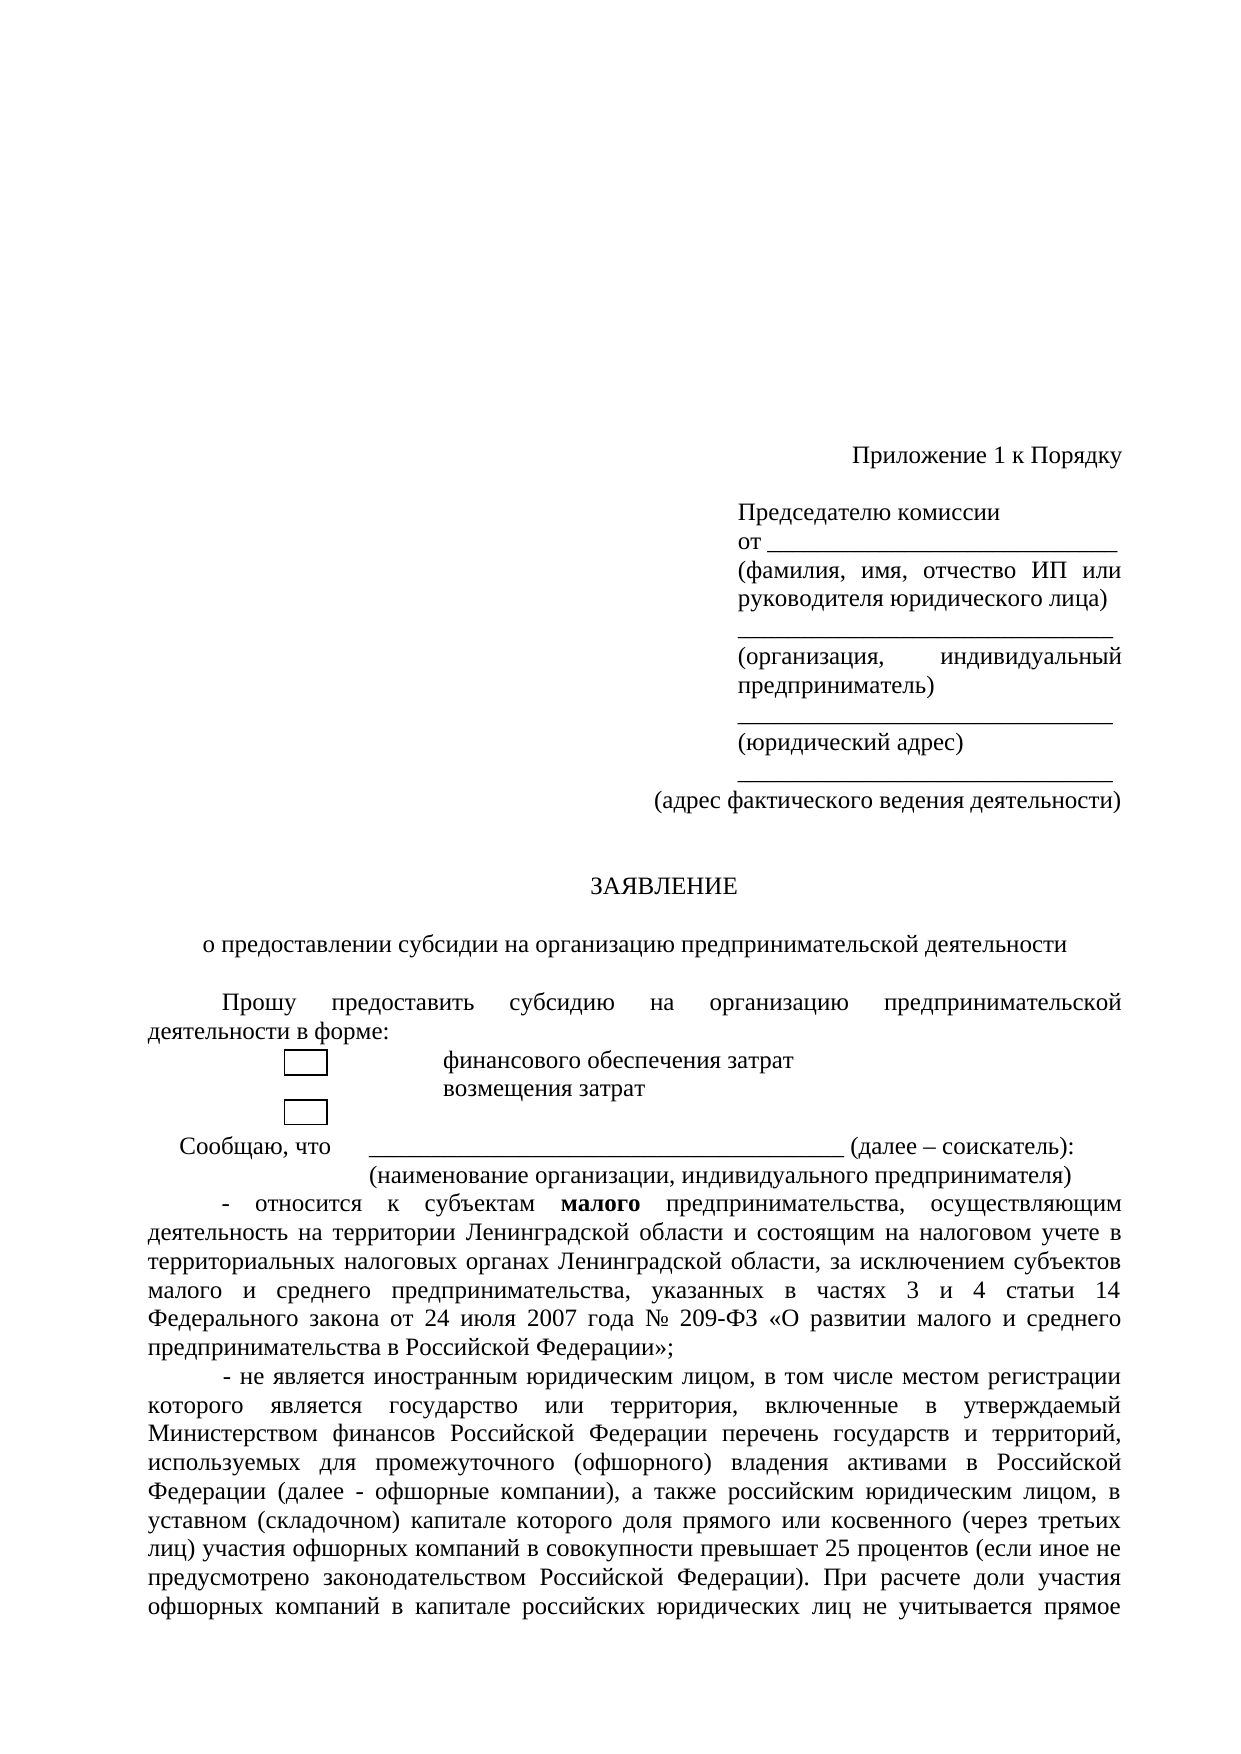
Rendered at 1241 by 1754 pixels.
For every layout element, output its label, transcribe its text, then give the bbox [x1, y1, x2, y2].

text (адрес фактического ведения деятельности) [148, 785, 1122, 813]
text возмещения затрат [369, 1073, 1122, 1102]
text (наименование организации, индивидуального предпринимателя) [148, 1160, 1122, 1188]
text о предоставлении субсидии на организацию предпринимательской деятельности [148, 929, 1122, 958]
text ______________________________ (организация, индивидуальный предприниматель) [738, 612, 1122, 698]
text ______________________________ [148, 698, 1122, 727]
text Сообщаю, что ______________________________________ (далее – соискатель): [148, 1131, 1122, 1160]
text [148, 1361, 1122, 1620]
text финансового обеспечения затрат [369, 1045, 1122, 1073]
text Приложение 1 к Порядку [148, 441, 1122, 468]
text ______________________________ [664, 756, 1122, 785]
text Председателю комиссии [148, 497, 1122, 526]
text от ____________________________ [148, 526, 1122, 555]
text Прошу предоставить субсидию на организацию предпринимательской деятельности в форме: [148, 987, 1122, 1045]
text (фамилия, имя, отчество ИП или руководителя юридического лица) [738, 555, 1122, 612]
text ЗАЯВЛЕНИЕ [516, 871, 1122, 900]
text (юридический адрес) [664, 727, 1122, 756]
text - относится к субъектам малого предпринимательства, осуществляющим деятельность на территории Ленинградской области и состоящим на налоговом учете в территориальных налоговых органах Ленинградской области, за исключением субъектов малого и среднего предпринимательства, указанных в частях 3 и 4 статьи 14 Федерального закона от 24 июля 2007 года № 209-ФЗ «О развитии малого и среднего предпринимательства в Российской Федерации»; [148, 1188, 1122, 1361]
